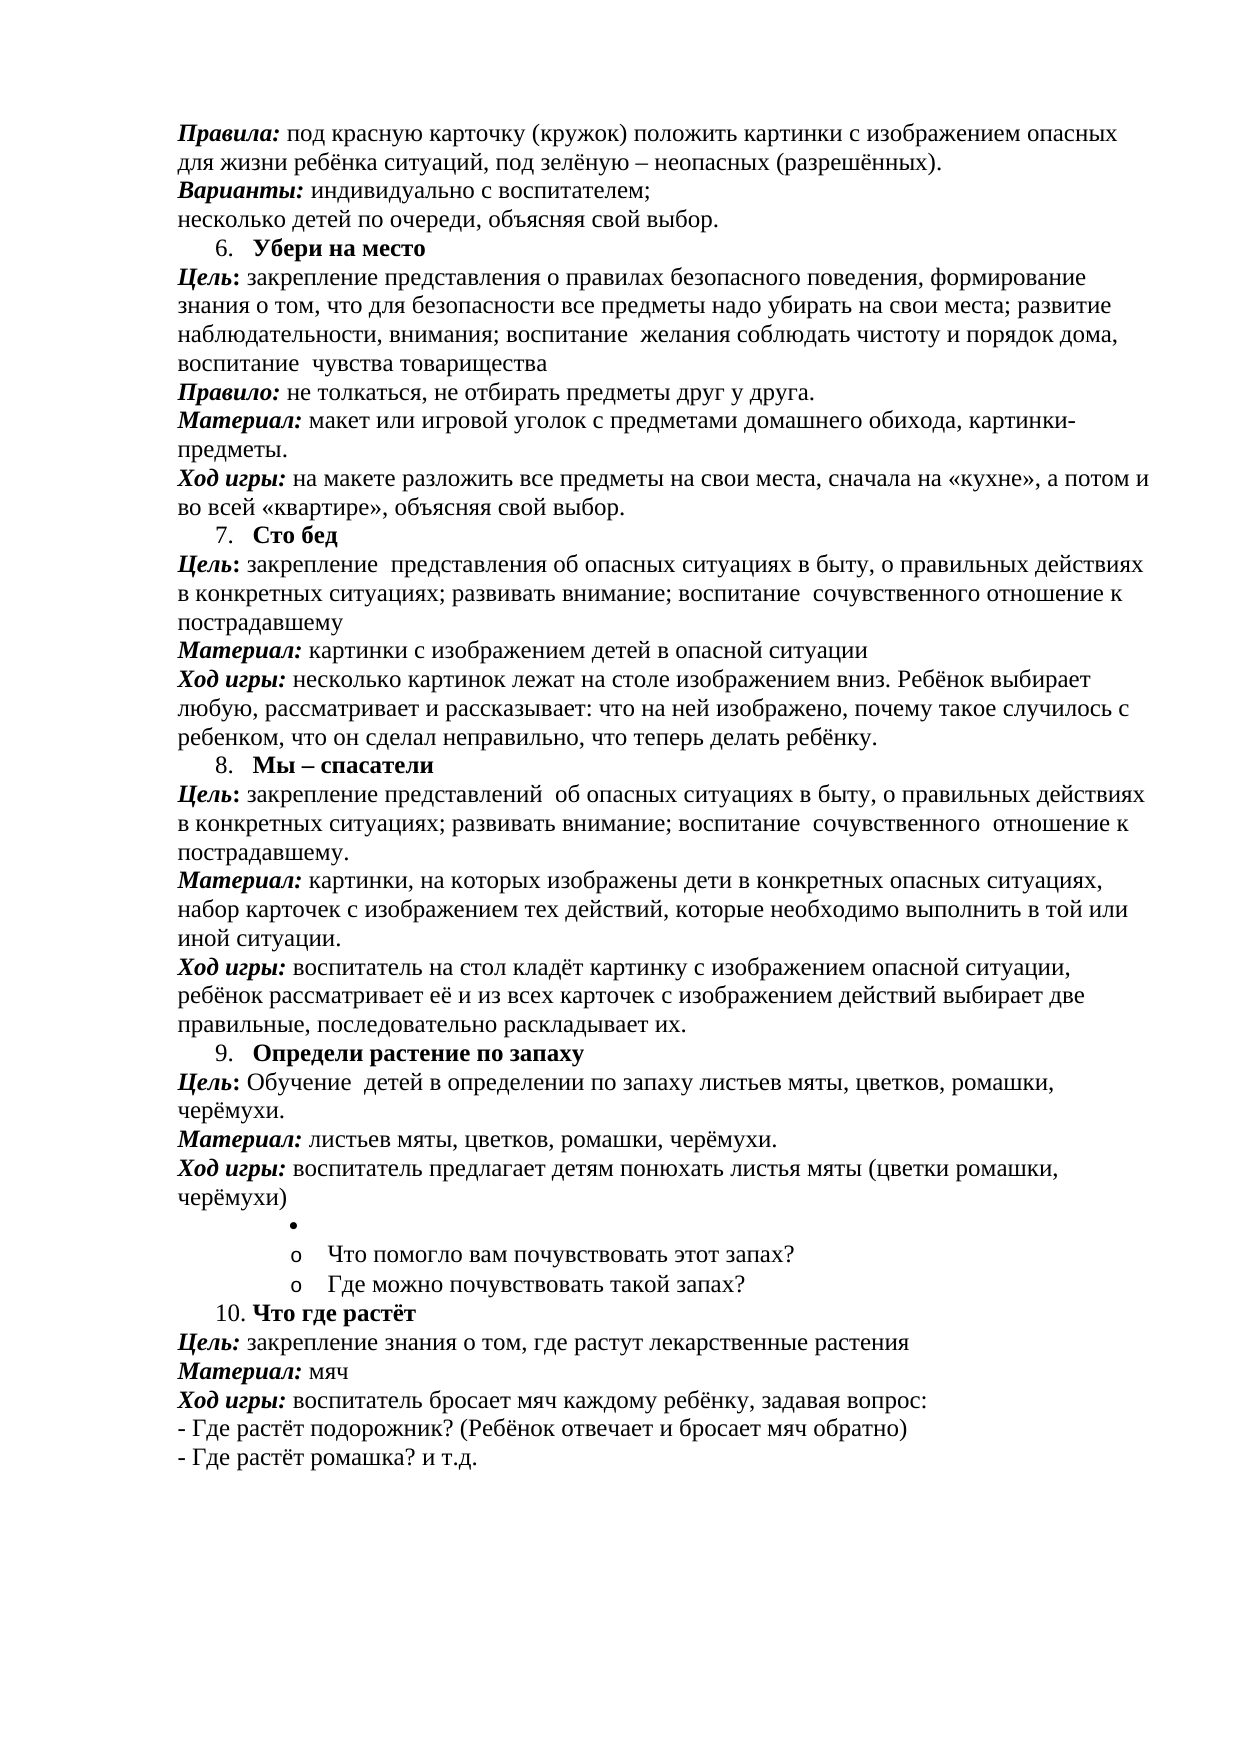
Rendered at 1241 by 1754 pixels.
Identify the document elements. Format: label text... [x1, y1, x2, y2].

text Материал: макет или игровой уголок с предметами домашнего обихода, картинки-предметы. [177, 406, 1152, 463]
text Варианты: индивидуально с воспитателем; [177, 176, 1152, 204]
text Материал: картинки с изображением детей в опасной ситуации [177, 636, 1152, 664]
text Правило: не толкаться, не отбирать предметы друг у друга. [177, 377, 1152, 406]
text Ход игры: на макете разложить все предметы на свои места, сначала на «кухне», а потом и во всей «квартире», объясняя свой выбор. [177, 463, 1152, 521]
text Ход игры: воспитатель на стол кладёт картинку с изображением опасной ситуации, ребёнок рассматривает её и из всех карточек с изображением действий выбирает две правильные, последовательно раскладывает их. [177, 952, 1152, 1038]
text - Где растёт ромашка? и т.д. [177, 1442, 1152, 1471]
text Цель: закрепление представлений об опасных ситуациях в быту, о правильных действиях в конкретных ситуациях; развивать внимание; воспитание сочувственного отношение к пострадавшему. [177, 779, 1152, 866]
text Правила: под красную карточку (кружок) положить картинки с изображением опасных для жизни ребёнка ситуаций, под зелёную – неопасных (разрешённых). [177, 118, 1152, 176]
text несколько детей по очереди, объясняя свой выбор. [177, 204, 1152, 233]
list Определи растение по запаху [215, 1038, 1152, 1067]
text Ход игры: воспитатель бросает мяч каждому ребёнку, задавая вопрос: [177, 1385, 1152, 1413]
list Где можно почувствовать такой запах? [290, 1269, 1152, 1298]
text Ход игры: несколько картинок лежат на столе изображением вниз. Ребёнок выбирает любую, рассматривает и рассказывает: что на ней изображено, почему такое случилось с ребенком, что он сделал неправильно, что теперь делать ребёнку. [177, 664, 1152, 751]
text - Где растёт подорожник? (Ребёнок отвечает и бросает мяч обратно) [177, 1413, 1152, 1442]
text Цель: Обучение детей в определении по запаху листьев мяты, цветков, ромашки, черёмухи. [177, 1067, 1152, 1124]
text Материал: картинки, на которых изображены дети в конкретных опасных ситуациях, набор карточек с изображением тех действий, которые необходимо выполнить в той или иной ситуации. [177, 866, 1152, 952]
text Цель: закрепление знания о том, где растут лекарственные растения [177, 1327, 1152, 1356]
list Убери на место [215, 233, 1152, 262]
text Цель: закрепление представления о правилах безопасного поведения, формирование знания о том, что для безопасности все предметы надо убирать на свои места; развитие наблюдательности, внимания; воспитание желания соблюдать чистоту и порядок дома, воспитание чувства товарищества [177, 262, 1152, 377]
list Сто бед [215, 521, 1152, 549]
list Что помогло вам почувствовать этот запах? [290, 1239, 1152, 1269]
text Материал: мяч [177, 1356, 1152, 1385]
list Мы – спасатели [215, 751, 1152, 779]
text Ход игры: воспитатель предлагает детям понюхать листья мяты (цветки ромашки, черёмухи) [177, 1153, 1152, 1211]
list Что где растёт [215, 1298, 1152, 1327]
text Цель: закрепление представления об опасных ситуациях в быту, о правильных действиях в конкретных ситуациях; развивать внимание; воспитание сочувственного отношение к пострадавшему [177, 549, 1152, 636]
text Материал: листьев мяты, цветков, ромашки, черёмухи. [177, 1124, 1152, 1153]
